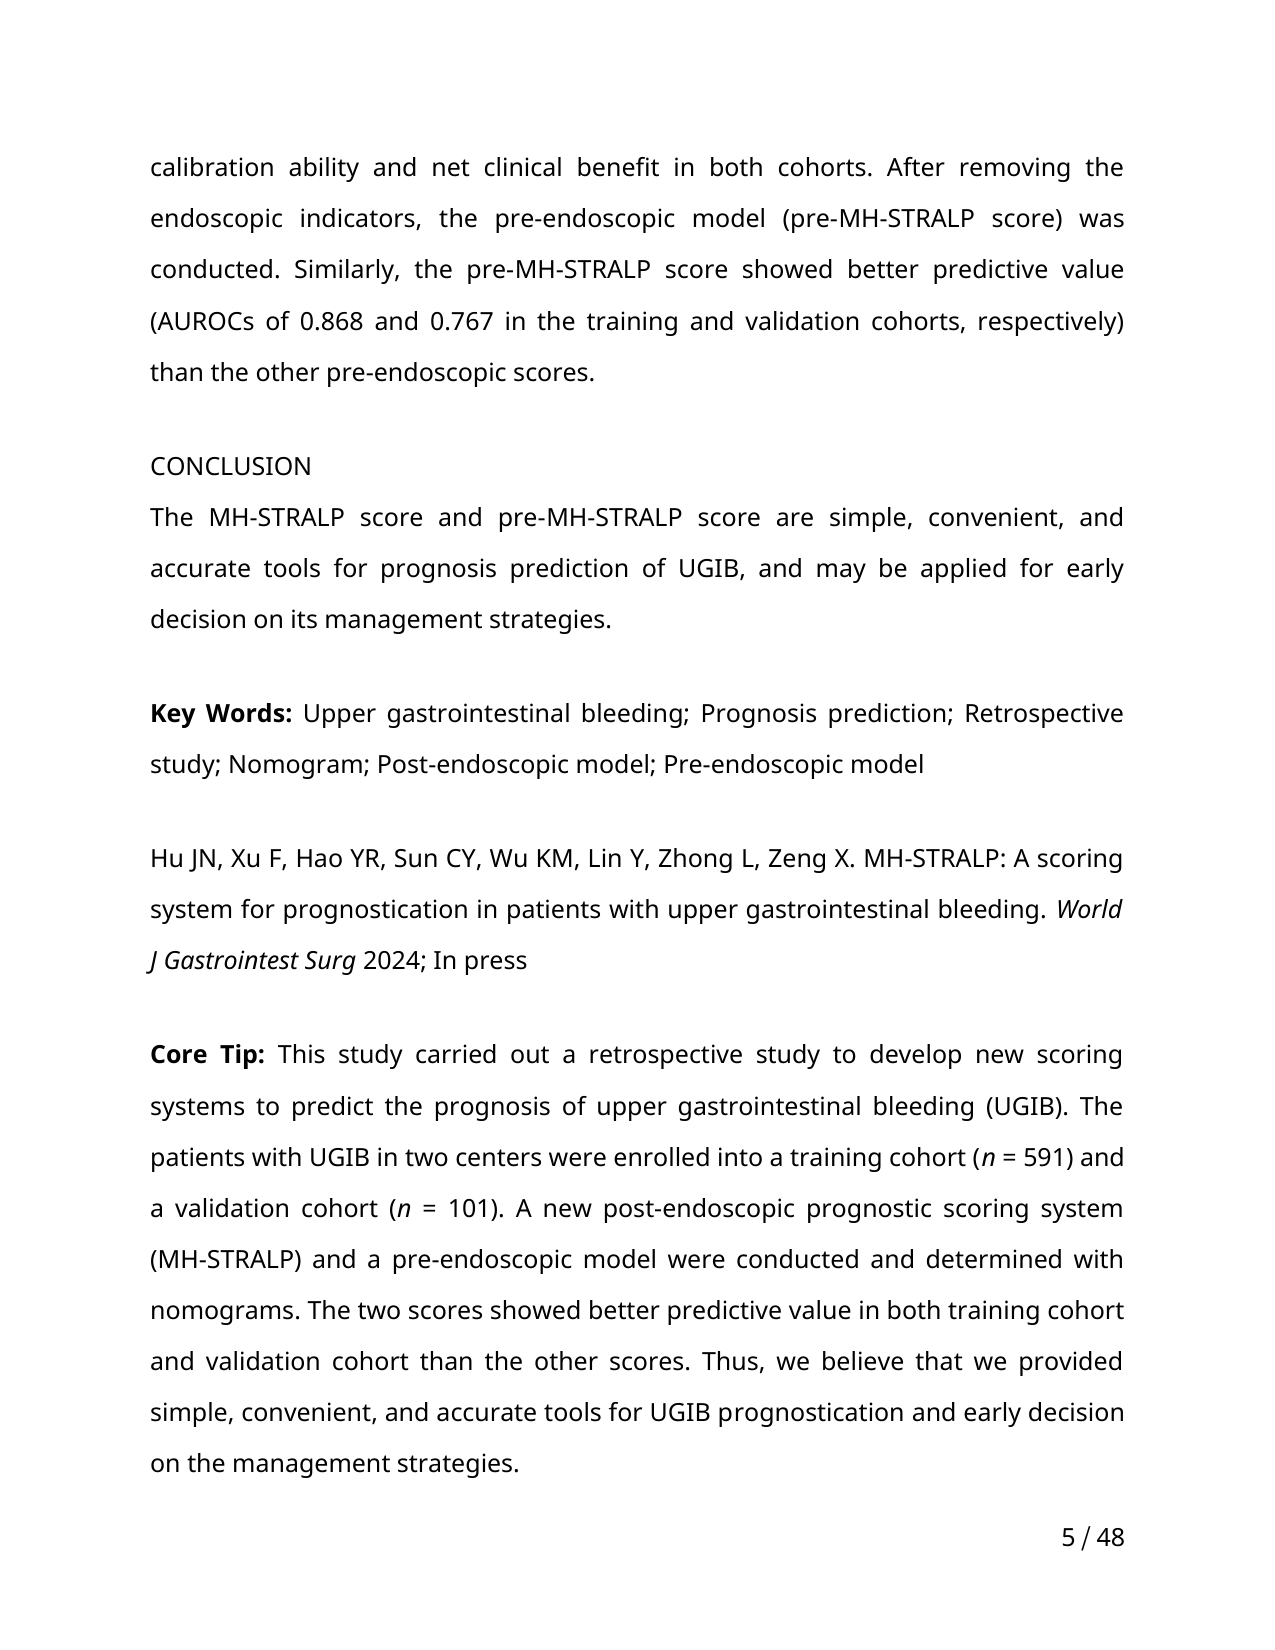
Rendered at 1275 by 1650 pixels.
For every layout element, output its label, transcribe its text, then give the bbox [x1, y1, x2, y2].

text The MH-STRALP score and pre-MH-STRALP score are simple, convenient, and accurate tools for prognosis prediction of UGIB, and may be applied for early decision on its management strategies. [150, 499, 1125, 636]
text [150, 150, 1125, 388]
text Hu JN, Xu F, Hao YR, Sun CY, Wu KM, Lin Y, Zhong L, Zeng X. MH-STRALP: A scoring system for prognostication in patients with upper gastrointestinal bleeding. World J Gastrointest Surg 2024; In press [150, 841, 1125, 977]
text CONCLUSION [150, 448, 1125, 482]
text Key Words: Upper gastrointestinal bleeding; Prognosis prediction; Retrospective study; Nomogram; Post-endoscopic model; Pre-endoscopic model [150, 696, 1125, 781]
text Core Tip: This study carried out a retrospective study to develop new scoring systems to predict the prognosis of upper gastrointestinal bleeding (UGIB). The patients with UGIB in two centers were enrolled into a training cohort (n = 591) and a validation cohort (n = 101). A new post-endoscopic prognostic scoring system (MH-STRALP) and a pre-endoscopic model were conducted and determined with nomograms. The two scores showed better predictive value in both training cohort and validation cohort than the other scores. Thus, we believe that we provided simple, convenient, and accurate tools for UGIB prognostication and early decision on the management strategies. [150, 1037, 1125, 1479]
